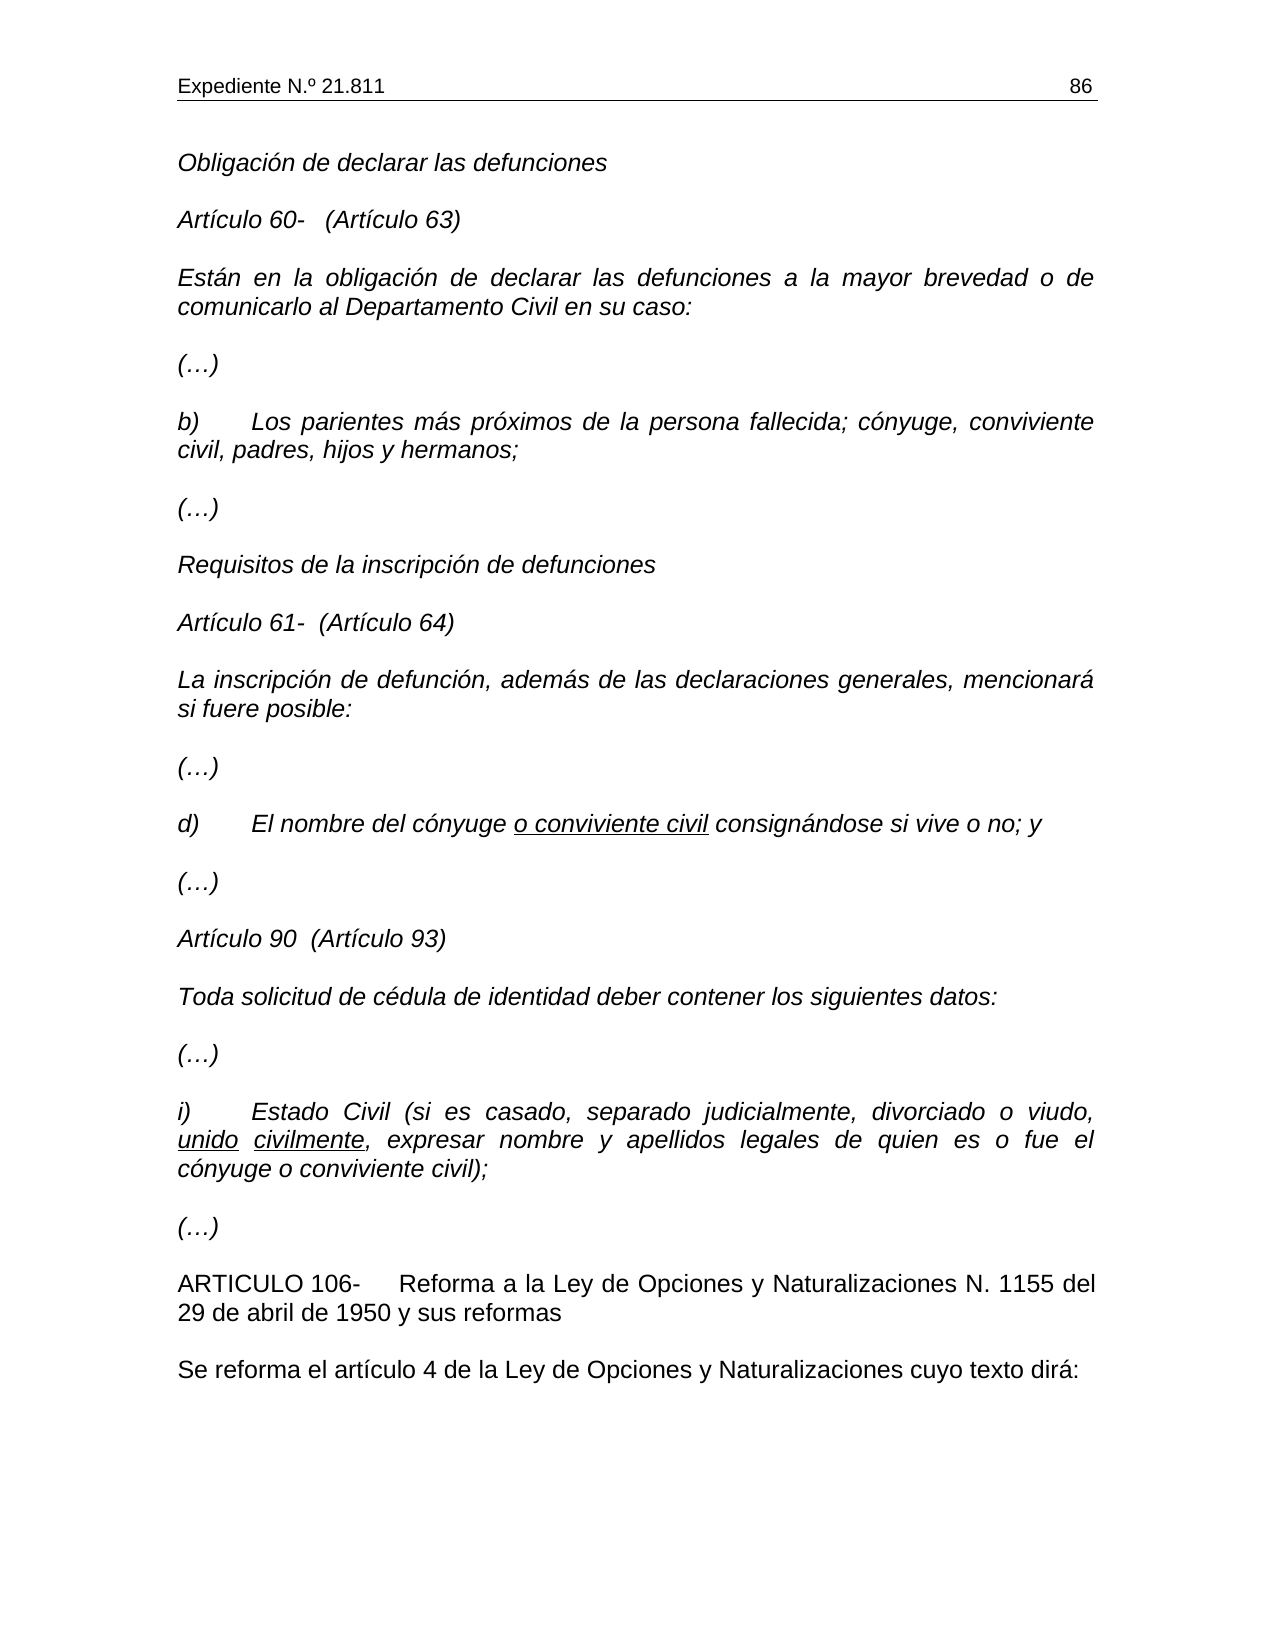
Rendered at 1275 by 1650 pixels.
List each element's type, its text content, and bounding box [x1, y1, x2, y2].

text (…) [177, 493, 1098, 521]
text (…) [177, 866, 1098, 895]
text La inscripción de defunción, además de las declaraciones generales, mencionará si fuere posible: [177, 665, 1098, 723]
text Artículo 61- (Artículo 64) [177, 608, 1098, 636]
text i) Estado Civil (si es casado, separado judicialmente, divorciado o viudo, unido civilmente, expresar nombre y apellidos legales de quien es o fue el cónyuge o conviviente civil); [177, 1096, 1098, 1183]
text d) El nombre del cónyuge o conviviente civil consignándose si vive o no; y [177, 809, 1098, 838]
text Toda solicitud de cédula de identidad deber contener los siguientes datos: [177, 981, 1098, 1010]
text Requisitos de la inscripción de defunciones [177, 550, 1098, 579]
text Se reforma el artículo 4 de la Ley de Opciones y Naturalizaciones cuyo texto dirá: [177, 1355, 1098, 1384]
text (…) [177, 1211, 1098, 1240]
text (…) [177, 349, 1098, 378]
text Artículo 60- (Artículo 63) [177, 205, 1098, 234]
text (…) [177, 751, 1098, 780]
text b) Los parientes más próximos de la persona fallecida; cónyuge, conviviente civil, padres, hijos y hermanos; [177, 406, 1098, 464]
text Obligación de declarar las defunciones [177, 148, 1098, 176]
text (…) [177, 1039, 1098, 1068]
text ARTICULO 106- Reforma a la Ley de Opciones y Naturalizaciones N. 1155 del 29 de abril de 1950 y sus reformas [177, 1269, 1098, 1326]
text Están en la obligación de declarar las defunciones a la mayor brevedad o de comunicarlo al Departamento Civil en su caso: [177, 263, 1098, 320]
text Artículo 90 (Artículo 93) [177, 924, 1098, 953]
